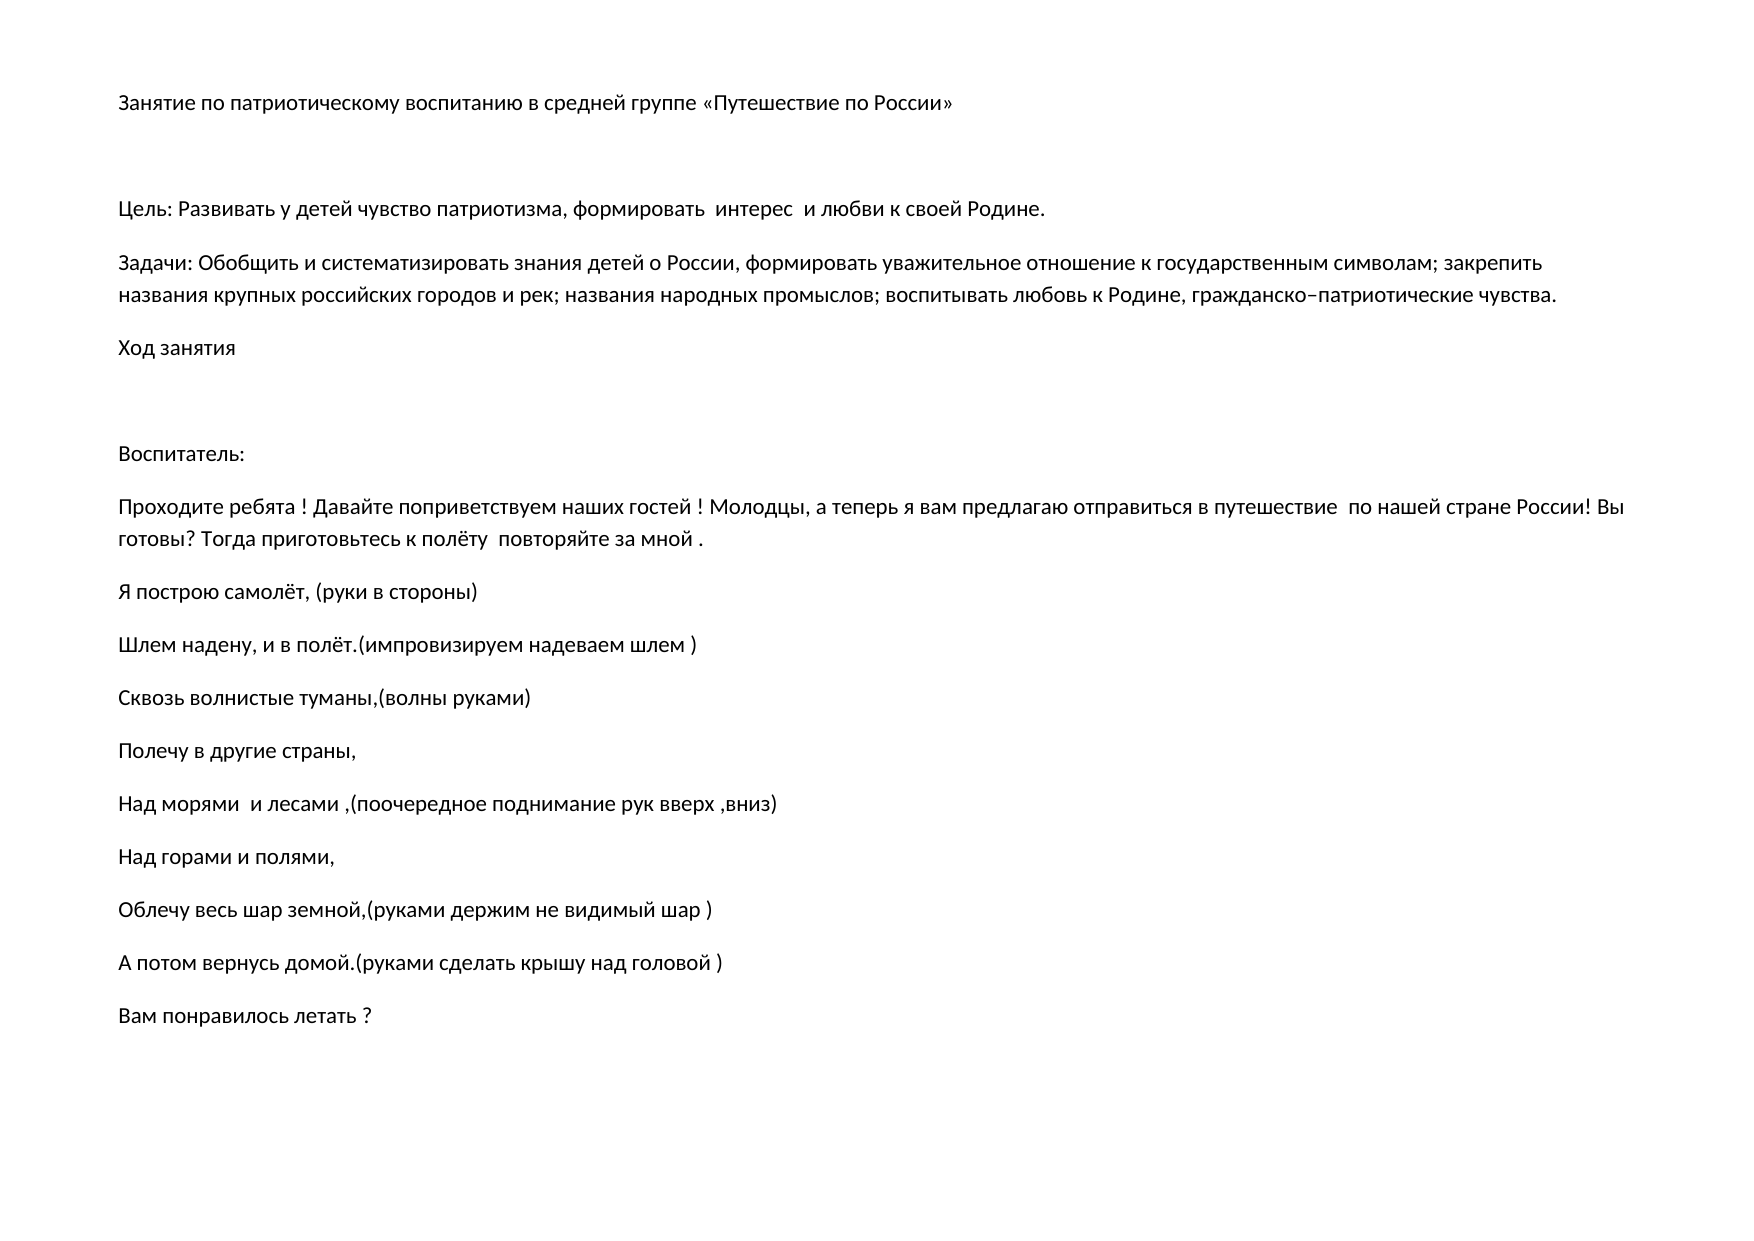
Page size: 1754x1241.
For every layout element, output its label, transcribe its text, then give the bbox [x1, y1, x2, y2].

text Задачи: Обобщить и систематизировать знания детей о России, формировать уважительное отношение к государственным символам; закрепить названия крупных российских городов и рек; названия народных промыслов; воспитывать любовь к Родине, гражданско–патриотические чувства. [118, 248, 1636, 308]
text Полечу в другие страны, [118, 736, 1636, 764]
text Вам понравилось летать ? [118, 1001, 1636, 1029]
text Цель: Развивать у детей чувство патриотизма, формировать интерес и любви к своей Родине. [118, 194, 1636, 223]
text А потом вернусь домой.(руками сделать крышу над головой ) [118, 948, 1636, 976]
text Облечу весь шар земной,(руками держим не видимый шар ) [118, 895, 1636, 923]
text Ход занятия [118, 333, 1636, 361]
text Воспитатель: [118, 439, 1636, 467]
text Сквозь волнистые туманы,(волны руками) [118, 683, 1636, 711]
text Шлем надену, и в полёт.(импровизируем надеваем шлем ) [118, 630, 1636, 658]
text Я построю самолёт, (руки в стороны) [118, 577, 1636, 605]
text Занятие по патриотическому воспитанию в средней группе «Путешествие по России» [118, 88, 1636, 117]
text Над морями и лесами ,(поочередное поднимание рук вверх ,вниз) [118, 789, 1636, 817]
text Проходите ребята ! Давайте поприветствуем наших гостей ! Молодцы, а теперь я вам предлагаю отправиться в путешествие по нашей стране России! Вы готовы? Тогда приготовьтесь к полёту повторяйте за мной . [118, 492, 1636, 552]
text Над горами и полями, [118, 842, 1636, 870]
